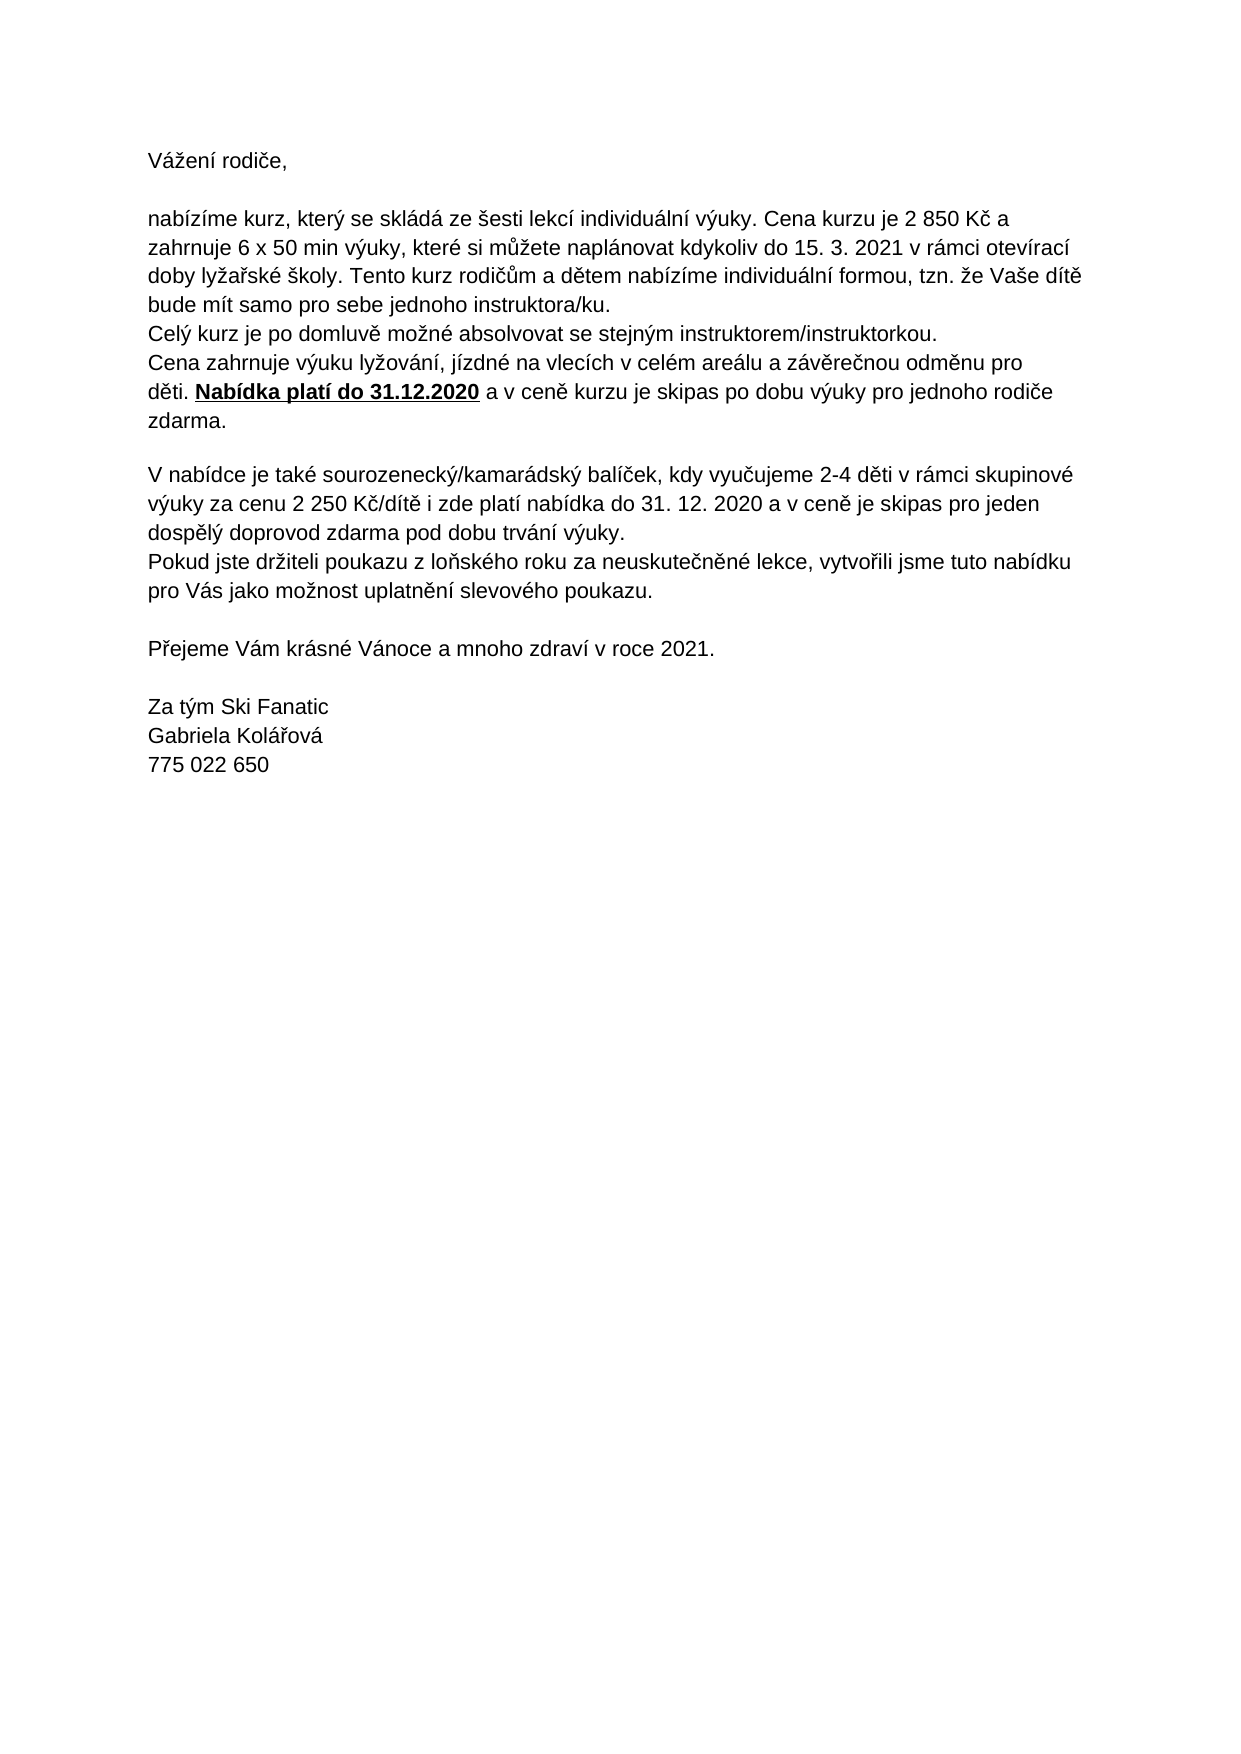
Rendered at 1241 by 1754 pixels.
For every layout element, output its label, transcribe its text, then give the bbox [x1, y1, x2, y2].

text Vážení rodiče, nabízíme kurz, který se skládá ze šesti lekcí individuální výuky. Cena kurzu je 2 850 Kč a zahrnuje 6 x 50 min výuky, které si můžete naplánovat kdykoliv do 15. 3. 2021 v rámci otevírací doby lyžařské školy. Tento kurz rodičům a dětem nabízíme individuální formou, tzn. že Vaše dítě bude mít samo pro sebe jednoho instruktora/ku. Celý kurz je po domluvě možné absolvovat se stejným instruktorem/instruktorkou. Cena zahrnuje výuku lyžování, jízdné na vlecích v celém areálu a závěrečnou odměnu pro děti. Nabídka platí do 31.12.2020 a v ceně kurzu je skipas po dobu výuky pro jednoho rodiče zdarma. V nabídce je také sourozenecký/kamarádský balíček, kdy vyučujeme 2-4 děti v rámci skupinové výuky za cenu 2 250 Kč/dítě i zde platí nabídka do 31. 12. 2020 a v ceně je skipas pro jeden dospělý doprovod zdarma pod dobu trvání výuky. Pokud jste držiteli poukazu z loňského roku za neuskutečněné lekce, vytvořili jsme tuto nabídku pro Vás jako možnost uplatnění slevového poukazu. Přejeme Vám krásné Vánoce a mnoho zdraví v roce 2021. Za tým Ski Fanatic Gabriela Kolářová 775 022 650 [148, 148, 1093, 777]
